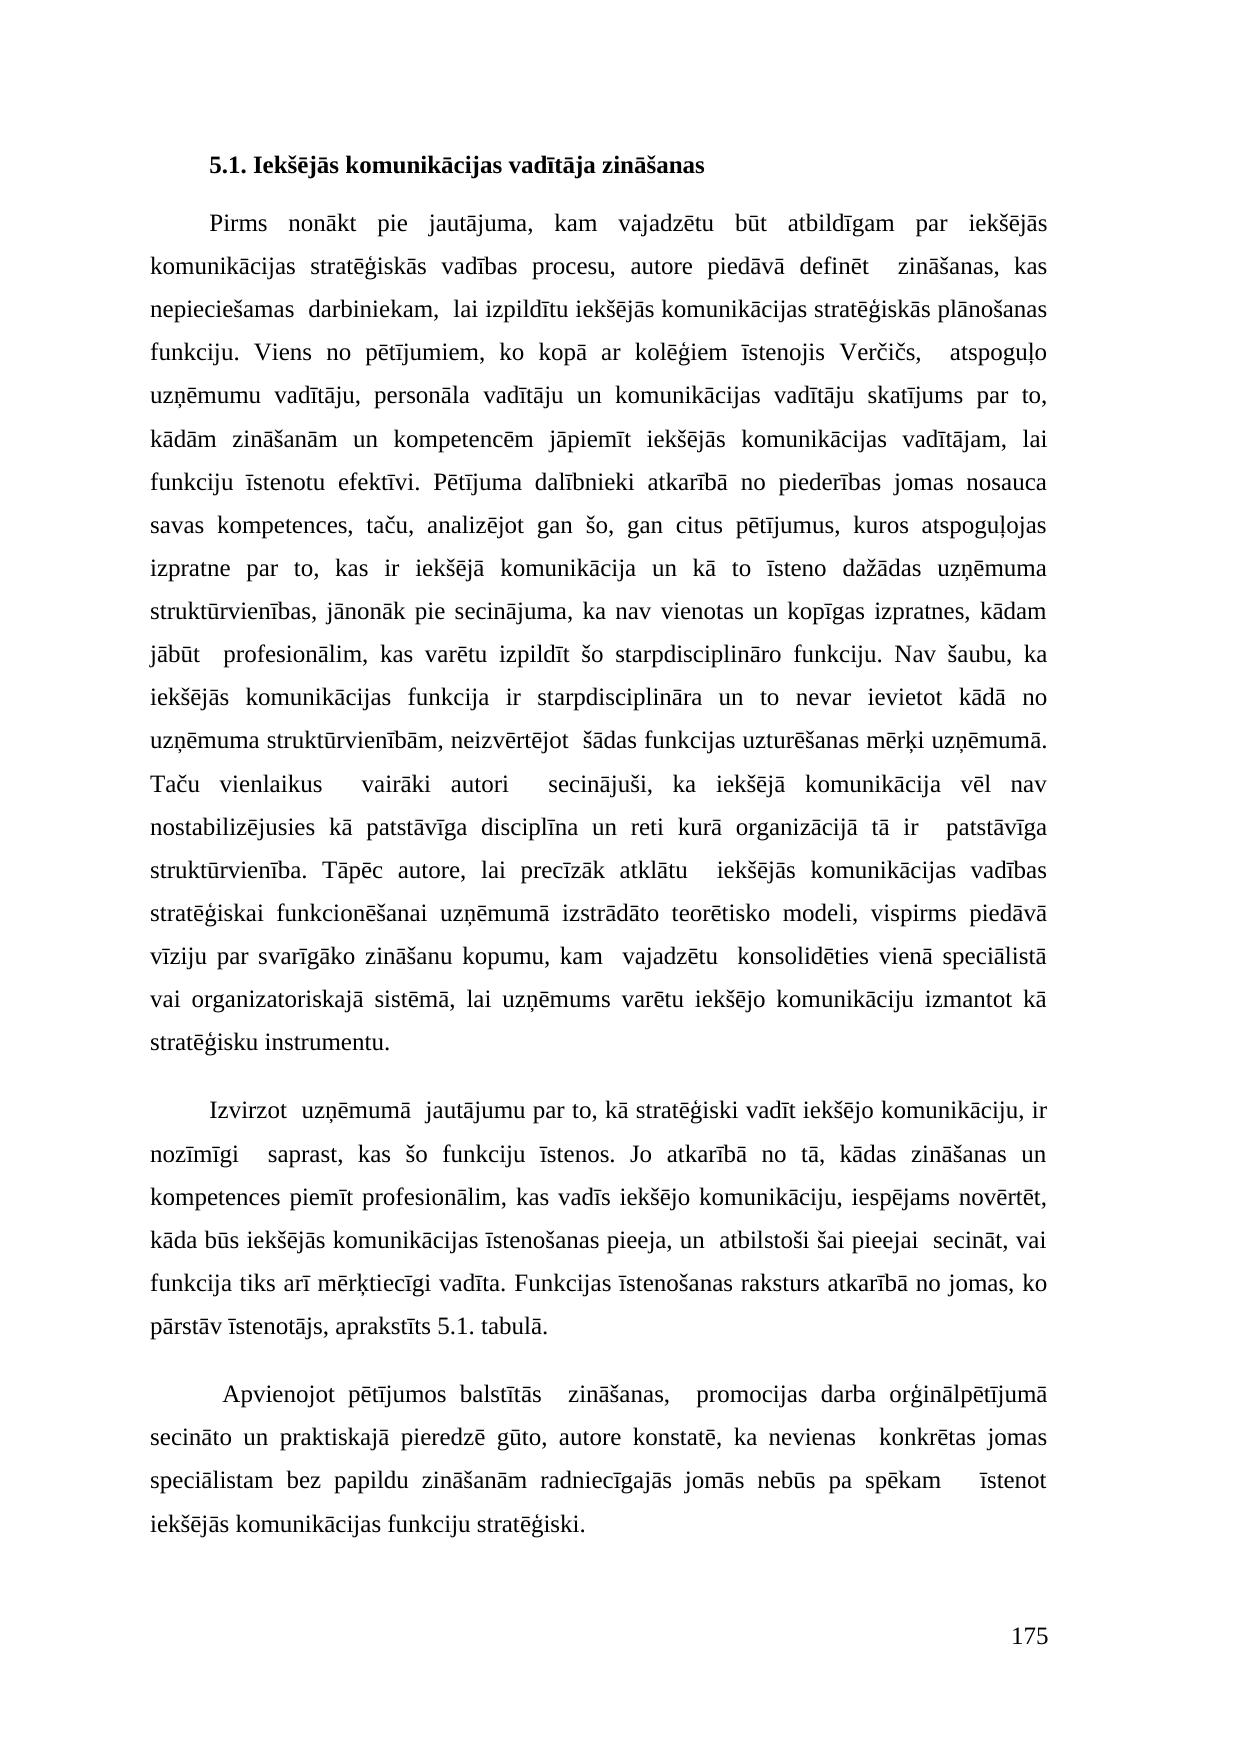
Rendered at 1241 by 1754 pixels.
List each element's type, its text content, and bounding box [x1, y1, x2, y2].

text Izvirzot uzņēmumā jautājumu par to, kā stratēģiski vadīt iekšējo komunikāciju, ir nozīmīgi saprast, kas šo funkciju īstenos. Jo atkarībā no tā, kādas zināšanas un kompetences piemīt profesionālim, kas vadīs iekšējo komunikāciju, iespējams novērtēt, kāda būs iekšējās komunikācijas īstenošanas pieeja, un atbilstoši šai pieejai secināt, vai funkcija tiks arī mērķtiecīgi vadīta. Funkcijas īstenošanas raksturs atkarībā no jomas, ko pārstāv īstenotājs, aprakstīts 5.1. tabulā. [150, 1096, 1048, 1340]
text Apvienojot pētījumos balstītās zināšanas, promocijas darba orģinālpētījumā secināto un praktiskajā pieredzē gūto, autore konstatē, ka nevienas konkrētas jomas speciālistam bez papildu zināšanām radniecīgajās jomās nebūs pa spēkam īstenot iekšējās komunikācijas funkciju stratēģiski. [150, 1379, 1048, 1537]
subtitle 5.1. Iekšējās komunikācijas vadītāja zināšanas [209, 150, 1048, 179]
text Pirms nonākt pie jautājuma, kam vajadzētu būt atbildīgam par iekšējās komunikācijas stratēģiskās vadības procesu, autore piedāvā definēt zināšanas, kas nepieciešamas darbiniekam, lai izpildītu iekšējās komunikācijas stratēģiskās plānošanas funkciju. Viens no pētījumiem, ko kopā ar kolēģiem īstenojis Verčičs, atspoguļo uzņēmumu vadītāju, personāla vadītāju un komunikācijas vadītāju skatījums par to, kādām zināšanām un kompetencēm jāpiemīt iekšējās komunikācijas vadītājam, lai funkciju īstenotu efektīvi. Pētījuma dalībnieki atkarībā no piederības jomas nosauca savas kompetences, taču, analizējot gan šo, gan citus pētījumus, kuros atspoguļojas izpratne par to, kas ir iekšējā komunikācija un kā to īsteno dažādas uzņēmuma struktūrvienības, jānonāk pie secinājuma, ka nav vienotas un kopīgas izpratnes, kādam jābūt profesionālim, kas varētu izpildīt šo starpdisciplināro funkciju. Nav šaubu, ka iekšējās komunikācijas funkcija ir starpdisciplināra un to nevar ievietot kādā no uzņēmuma struktūrvienībām, neizvērtējot šādas funkcijas uzturēšanas mērķi uzņēmumā. Taču vienlaikus vairāki autori secinājuši, ka iekšējā komunikācija vēl nav nostabilizējusies kā patstāvīga disciplīna un reti kurā organizācijā tā ir patstāvīga struktūrvienība. Tāpēc autore, lai precīzāk atklātu iekšējās komunikācijas vadības stratēģiskai funkcionēšanai uzņēmumā izstrādāto teorētisko modeli, vispirms piedāvā vīziju par svarīgāko zināšanu kopumu, kam vajadzētu konsolidēties vienā speciālistā vai organizatoriskajā sistēmā, lai uzņēmums varētu iekšējo komunikāciju izmantot kā stratēģisku instrumentu. [150, 208, 1048, 1056]
